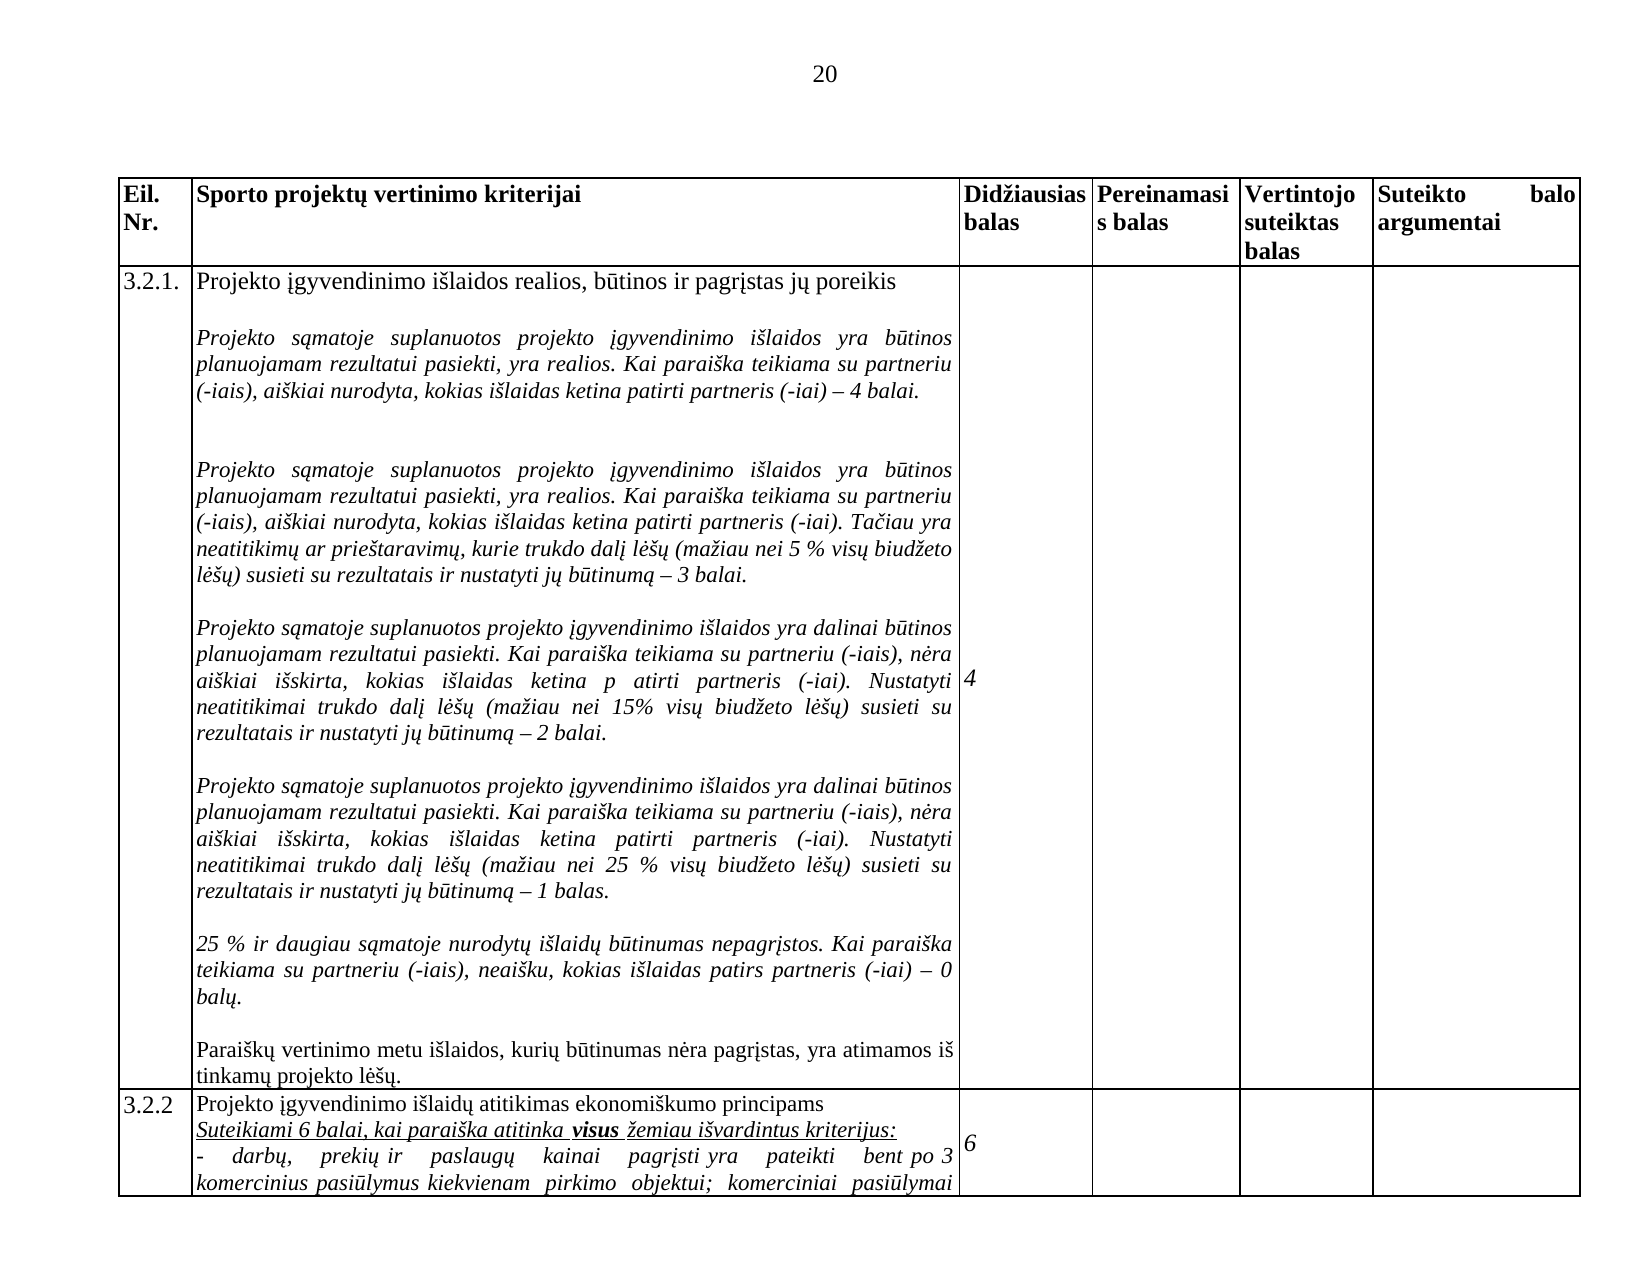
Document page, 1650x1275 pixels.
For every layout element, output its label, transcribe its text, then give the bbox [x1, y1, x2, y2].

table_header Pereinamasis balas [1093, 179, 1239, 265]
table_header Didžiausias balas [960, 179, 1092, 265]
table_cell [1374, 267, 1579, 1088]
table_header Sporto projektų vertinimo kriterijai [193, 179, 959, 265]
table_cell 6 [960, 1090, 1092, 1195]
table_header Vertintojo suteiktas balas [1241, 179, 1372, 265]
table_cell [1093, 267, 1239, 1088]
table_cell [1093, 1090, 1239, 1195]
table_cell 3.2.1. [120, 267, 191, 1088]
table_cell 4 [960, 267, 1092, 1088]
table_cell [1241, 1090, 1372, 1195]
table_header Suteikto balo argumentai [1374, 179, 1579, 265]
table_cell Projekto įgyvendinimo išlaidos realios, būtinos ir pagrįstas jų poreikis Projekto sąmatoje suplanuotos projekto įgyvendinimo išlaidos yra būtinos planuojamam rezultatui pasiekti, yra realios. Kai paraiška teikiama su partneriu (-iais), aiškiai nurodyta, kokias išlaidas ketina patirti partneris (-iai) – 4 balai. Projekto sąmatoje suplanuotos projekto įgyvendinimo išlaidos yra būtinos planuojamam rezultatui pasiekti, yra realios. Kai paraiška teikiama su partneriu (-iais), aiškiai nurodyta, kokias išlaidas ketina patirti partneris (-iai). Tačiau yra neatitikimų ar prieštaravimų, kurie trukdo dalį lėšų (mažiau nei 5 % visų biudžeto lėšų) susieti su rezultatais ir nustatyti jų būtinumą – 3 balai. Projekto sąmatoje suplanuotos projekto įgyvendinimo išlaidos yra dalinai būtinos planuojamam rezultatui pasiekti. Kai paraiška teikiama su partneriu (-iais), nėra aiškiai išskirta, kokias išlaidas ketina p atirti partneris (-iai). Nustatyti neatitikimai trukdo dalį lėšų (mažiau nei 15% visų biudžeto lėšų) susieti su rezultatais ir nustatyti jų būtinumą – 2 balai. Projekto sąmatoje suplanuotos projekto įgyvendinimo išlaidos yra dalinai būtinos planuojamam rezultatui pasiekti. Kai paraiška teikiama su partneriu (-iais), nėra aiškiai išskirta, kokias išlaidas ketina patirti partneris (-iai). Nustatyti neatitikimai trukdo dalį lėšų (mažiau nei 25 % visų biudžeto lėšų) susieti su rezultatais ir nustatyti jų būtinumą – 1 balas. 25 % ir daugiau sąmatoje nurodytų išlaidų būtinumas nepagrįstos. Kai paraiška teikiama su partneriu (-iais), neaišku, kokias išlaidas patirs partneris (-iai) – 0 balų. Paraiškų vertinimo metu išlaidos, kurių būtinumas nėra pagrįstas, yra atimamos iš tinkamų projekto lėšų. [193, 267, 959, 1088]
table_cell [1241, 267, 1372, 1088]
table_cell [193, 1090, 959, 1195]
table_cell [1374, 1090, 1579, 1195]
table_cell 3.2.2 [120, 1090, 191, 1195]
table_header Eil. Nr. [120, 179, 191, 265]
